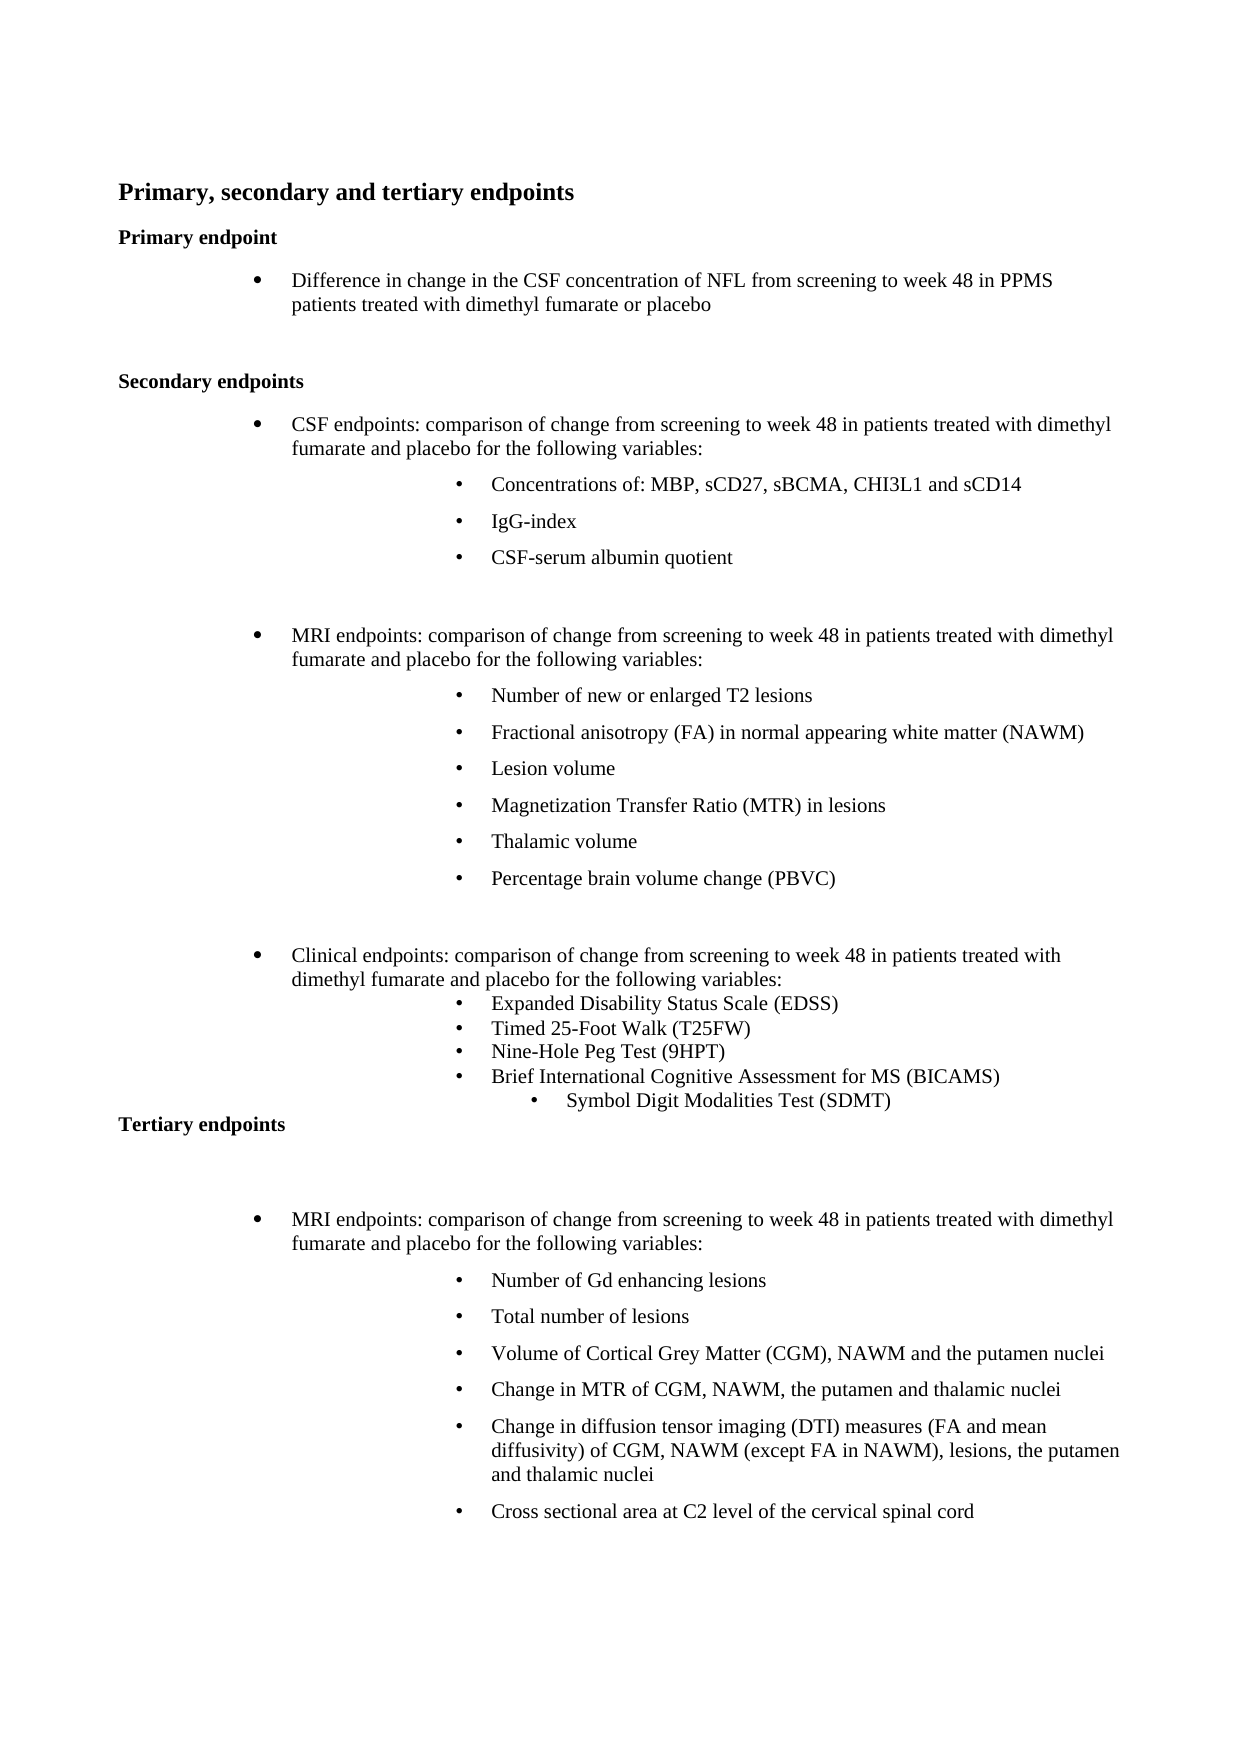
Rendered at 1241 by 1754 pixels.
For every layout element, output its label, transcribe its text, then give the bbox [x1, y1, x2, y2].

list CSF endpoints: comparison of change from screening to week 48 in patients treated with dimethyl fumarate and placebo for the following variables: [254, 411, 1122, 459]
list Total number of lesions [456, 1304, 1122, 1328]
list Nine-Hole Peg Test (9HPT) [456, 1039, 1122, 1063]
list IgG-index [456, 509, 1122, 533]
list Fractional anisotropy (FA) in normal appearing white matter (NAWM) [456, 720, 1122, 744]
list Magnetization Transfer Ratio (MTR) in lesions [456, 793, 1122, 817]
list Thalamic volume [456, 829, 1122, 853]
list Cross sectional area at C2 level of the cervical spinal cord [456, 1498, 1122, 1523]
list MRI endpoints: comparison of change from screening to week 48 in patients treated with dimethyl fumarate and placebo for the following variables: [254, 622, 1122, 671]
list Symbol Digit Modalities Test (SDMT) [531, 1088, 1122, 1112]
list Volume of Cortical Grey Matter (CGM), NAWM and the putamen nuclei [456, 1341, 1122, 1365]
text Primary, secondary and tertiary endpoints [118, 177, 1122, 206]
list Change in MTR of CGM, NAWM, the putamen and thalamic nuclei [456, 1377, 1122, 1401]
text Primary endpoint [118, 225, 1122, 249]
list Percentage brain volume change (PBVC) [456, 866, 1122, 890]
list Clinical endpoints: comparison of change from screening to week 48 in patients treated with dimethyl fumarate and placebo for the following variables: [254, 943, 1122, 991]
list Lesion volume [456, 756, 1122, 780]
text Secondary endpoints [118, 369, 1122, 393]
list Expanded Disability Status Scale (EDSS) [456, 991, 1122, 1015]
list Difference in change in the CSF concentration of NFL from screening to week 48 in PPMS patients treated with dimethyl fumarate or placebo [254, 267, 1122, 316]
list Change in diffusion tensor imaging (DTI) measures (FA and mean diffusivity) of CGM, NAWM (except FA in NAWM), lesions, the putamen and thalamic nuclei [456, 1414, 1122, 1486]
list MRI endpoints: comparison of change from screening to week 48 in patients treated with dimethyl fumarate and placebo for the following variables: [254, 1207, 1122, 1255]
list Number of new or enlarged T2 lesions [456, 683, 1122, 707]
list CSF-serum albumin quotient [456, 545, 1122, 569]
list Concentrations of: MBP, sCD27, sBCMA, CHI3L1 and sCD14 [456, 472, 1122, 496]
list Number of Gd enhancing lesions [456, 1268, 1122, 1292]
list Timed 25-Foot Walk (T25FW) [456, 1015, 1122, 1039]
text Tertiary endpoints [118, 1112, 1122, 1136]
list Brief International Cognitive Assessment for MS (BICAMS) [456, 1063, 1122, 1088]
